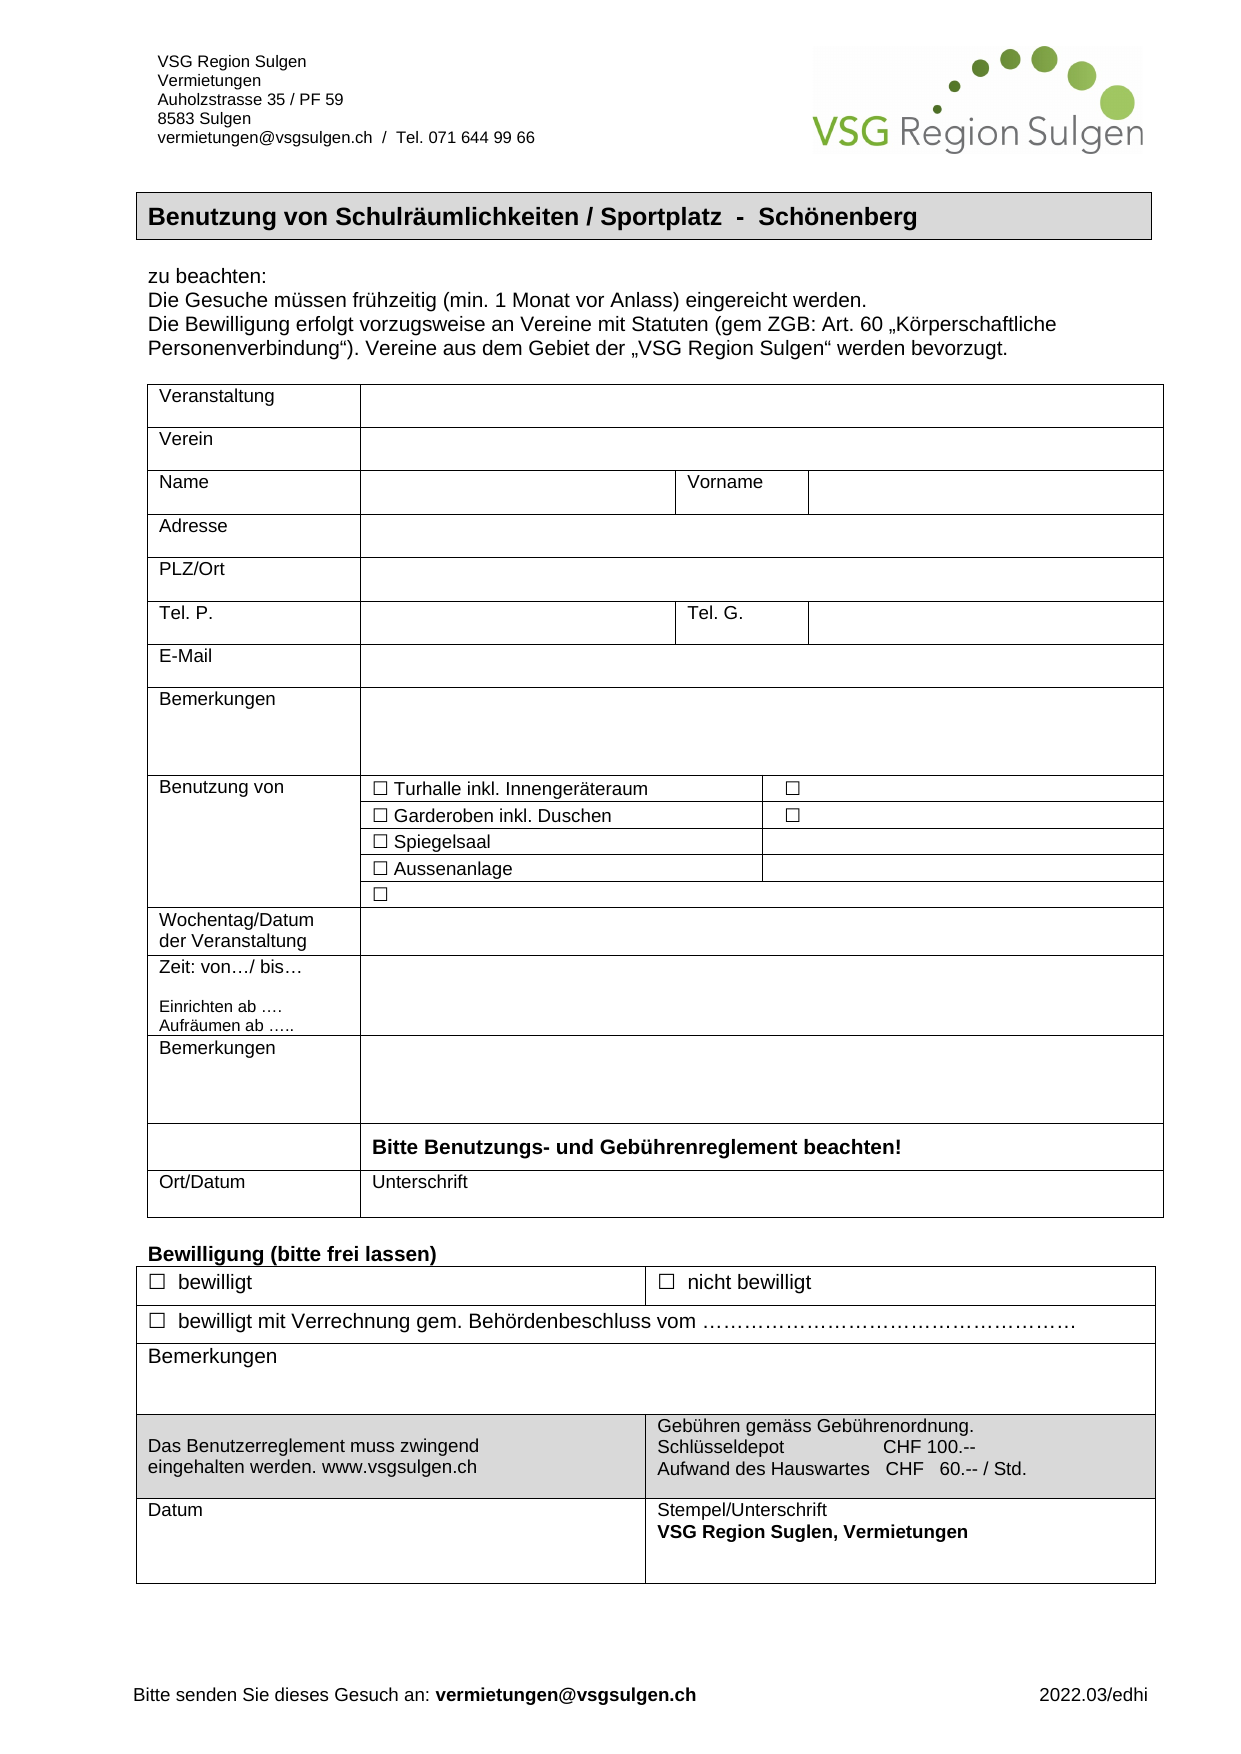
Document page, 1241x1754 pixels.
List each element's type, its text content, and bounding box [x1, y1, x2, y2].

table_cell [763, 855, 1163, 881]
table_cell Spiegelsaal [361, 829, 762, 854]
table_cell Bemerkungen [137, 1344, 1155, 1414]
table_cell Verein [148, 428, 360, 470]
table_cell Tel. P. [148, 602, 360, 644]
table_cell Aussenanlage [361, 855, 762, 881]
table_cell [361, 908, 1163, 954]
table_cell Wochentag/Datum der Veranstaltung [148, 908, 360, 954]
table_header [361, 385, 1163, 427]
table_cell Vorname [676, 471, 808, 514]
table_cell [361, 956, 1163, 1035]
table_cell Turhalle inkl. Innengeräteraum [361, 776, 762, 801]
table_cell Tel. G. [676, 602, 808, 644]
table_cell Zeit: von…/ bis… Einrichten ab …. Aufräumen ab ….. [148, 956, 360, 1035]
table_cell [809, 602, 1163, 644]
table_cell [763, 802, 1163, 828]
table_cell [763, 829, 1163, 854]
table_header Veranstaltung [148, 385, 360, 427]
text zu beachten: [148, 264, 1152, 288]
table_cell [361, 428, 1163, 470]
table_cell [763, 776, 1163, 801]
table_cell [361, 645, 1163, 687]
text Die Gesuche müssen frühzeitig (min. 1 Monat vor Anlass) eingereicht werden. [148, 288, 1152, 312]
table_cell [361, 558, 1163, 601]
text Die Bewilligung erfolgt vorzugsweise an Vereine mit Statuten (gem ZGB: Art. 60 „Körperschaftliche Personenverbindung“). Vereine aus dem Gebiet der „VSG Region Sulgen“ werden bevorzugt. [148, 312, 1152, 360]
table_cell [361, 602, 675, 644]
table_cell [361, 515, 1163, 557]
table_cell Stempel/Unterschrift VSG Region Suglen, Vermietungen [646, 1499, 1155, 1583]
table_cell [361, 1036, 1163, 1123]
table_cell [361, 688, 1163, 774]
table_cell [809, 471, 1163, 514]
text Bewilligung (bitte frei lassen) [148, 1242, 1152, 1266]
table_cell Gebühren gemäss Gebührenordnung. Schlüsseldepot CHF 100.-- Aufwand des Hauswartes CHF 60.-- / Std. [646, 1415, 1155, 1498]
table_cell bewilligt mit Verrechnung gem. Behördenbeschluss vom ……………………………………………… [137, 1306, 1155, 1343]
table_cell Bemerkungen [148, 1036, 360, 1123]
table_cell Bitte Benutzungs- und Gebührenreglement beachten! [361, 1124, 1163, 1170]
table_cell [361, 882, 1163, 907]
table_cell [361, 471, 675, 514]
picture [812, 46, 1143, 154]
table_cell Das Benutzerreglement muss zwingend eingehalten werden. www.vsgsulgen.ch [137, 1415, 645, 1498]
table_cell Adresse [148, 515, 360, 557]
table_cell Bemerkungen [148, 688, 360, 774]
table_cell PLZ/Ort [148, 558, 360, 601]
table_header bewilligt [137, 1267, 645, 1305]
table_cell Datum [137, 1499, 645, 1583]
table_cell Unterschrift [361, 1171, 1163, 1217]
table_header Benutzung von Schulräumlichkeiten / Sportplatz - Schönenberg [137, 193, 1151, 239]
table_cell [148, 1124, 360, 1170]
table_cell Name [148, 471, 360, 514]
table_cell Garderoben inkl. Duschen [361, 802, 762, 828]
table_cell Ort/Datum [148, 1171, 360, 1217]
table_header nicht bewilligt [646, 1267, 1155, 1305]
table_cell Benutzung von [148, 776, 360, 907]
table_cell E-Mail [148, 645, 360, 687]
